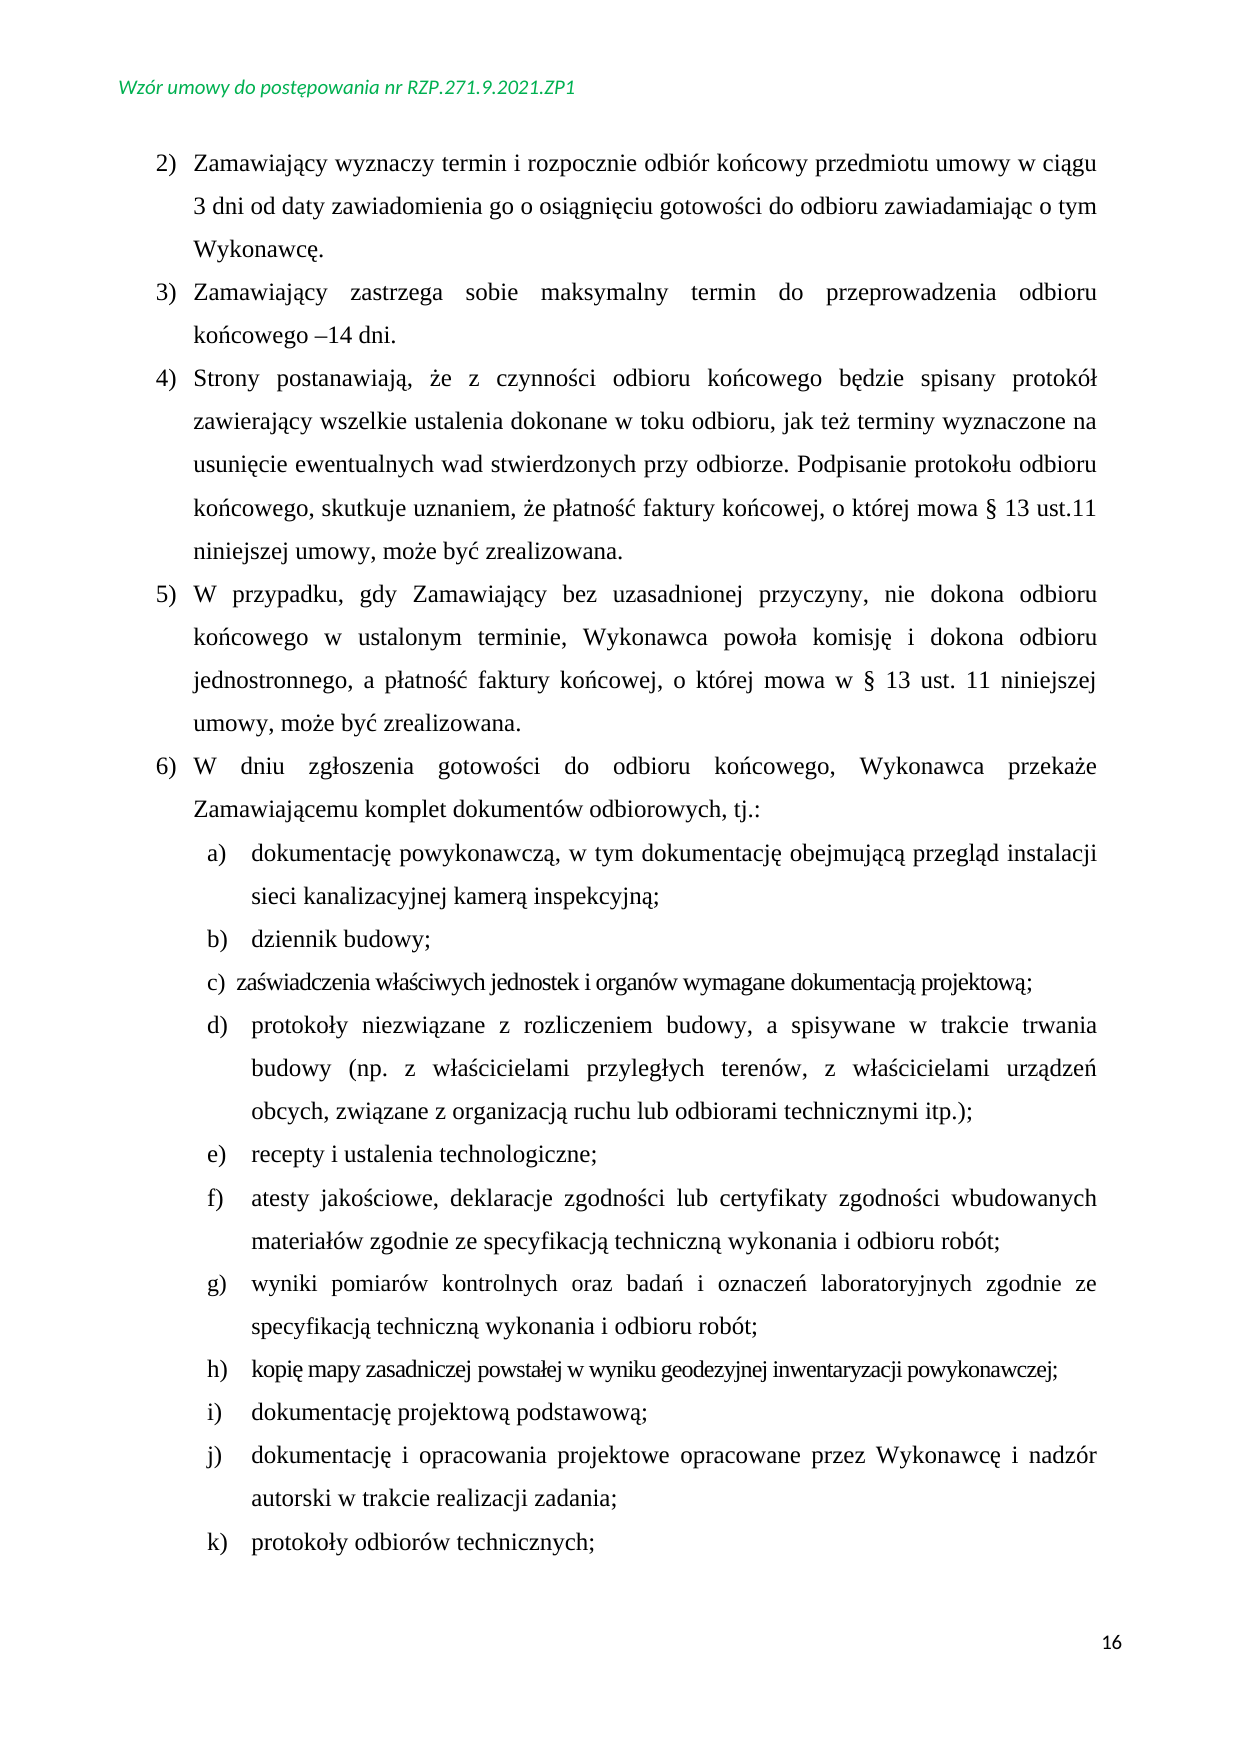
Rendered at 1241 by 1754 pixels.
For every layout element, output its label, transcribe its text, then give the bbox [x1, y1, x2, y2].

list Zamawiający wyznaczy termin i rozpocznie odbiór końcowy przedmiotu umowy w ciągu 3 dni od daty zawiadomienia go o osiągnięciu gotowości do odbioru zawiadamiając o tym Wykonawcę. [156, 148, 1098, 263]
list Zamawiający zastrzega sobie maksymalny termin do przeprowadzenia odbioru końcowego –14 dni. [156, 277, 1098, 349]
text h) kopię mapy zasadniczej powstałej w wyniku geodezyjnej inwentaryzacji powykonawczej; [177, 1354, 1098, 1383]
list zaświadczenia właściwych jednostek i organów wymagane dokumentacją projektową; [207, 967, 1098, 996]
list protokoły odbiorów technicznych; [177, 1527, 1098, 1555]
list dokumentację i opracowania projektowe opracowane przez Wykonawcę i nadzór autorski w trakcie realizacji zadania; [207, 1440, 1098, 1512]
list dokumentację powykonawczą, w tym dokumentację obejmującą przegląd instalacji sieci kanalizacyjnej kamerą inspekcyjną; [207, 838, 1098, 909]
list wyniki pomiarów kontrolnych oraz badań i oznaczeń laboratoryjnych zgodnie ze specyfikacją techniczną wykonania i odbioru robót; [207, 1269, 1098, 1340]
list W przypadku, gdy Zamawiający bez uzasadnionej przyczyny, nie dokona odbioru końcowego w ustalonym terminie, Wykonawca powoła komisję i dokona odbioru jednostronnego, a płatność faktury końcowej, o której mowa w § 13 ust. 11 niniejszej umowy, może być zrealizowana. [156, 579, 1098, 737]
list dokumentację projektową podstawową; [177, 1397, 1098, 1426]
list atesty jakościowe, deklaracje zgodności lub certyfikaty zgodności wbudowanych materiałów zgodnie ze specyfikacją techniczną wykonania i odbioru robót; [207, 1183, 1098, 1254]
list dziennik budowy; [177, 924, 1098, 953]
list Strony postanawiają, że z czynności odbioru końcowego będzie spisany protokół zawierający wszelkie ustalenia dokonane w toku odbioru, jak też terminy wyznaczone na usunięcie ewentualnych wad stwierdzonych przy odbiorze. Podpisanie protokołu odbioru końcowego, skutkuje uznaniem, że płatność faktury końcowej, o której mowa § 13 ust.11 niniejszej umowy, może być zrealizowana. [156, 363, 1098, 564]
list recepty i ustalenia technologiczne; [177, 1139, 1098, 1168]
list protokoły niezwiązane z rozliczeniem budowy, a spisywane w trakcie trwania budowy (np. z właścicielami przyległych terenów, z właścicielami urządzeń obcych, związane z organizacją ruchu lub odbiorami technicznymi itp.); [207, 1010, 1098, 1125]
list W dniu zgłoszenia gotowości do odbioru końcowego, Wykonawca przekaże Zamawiającemu komplet dokumentów odbiorowych, tj.: [156, 751, 1098, 823]
